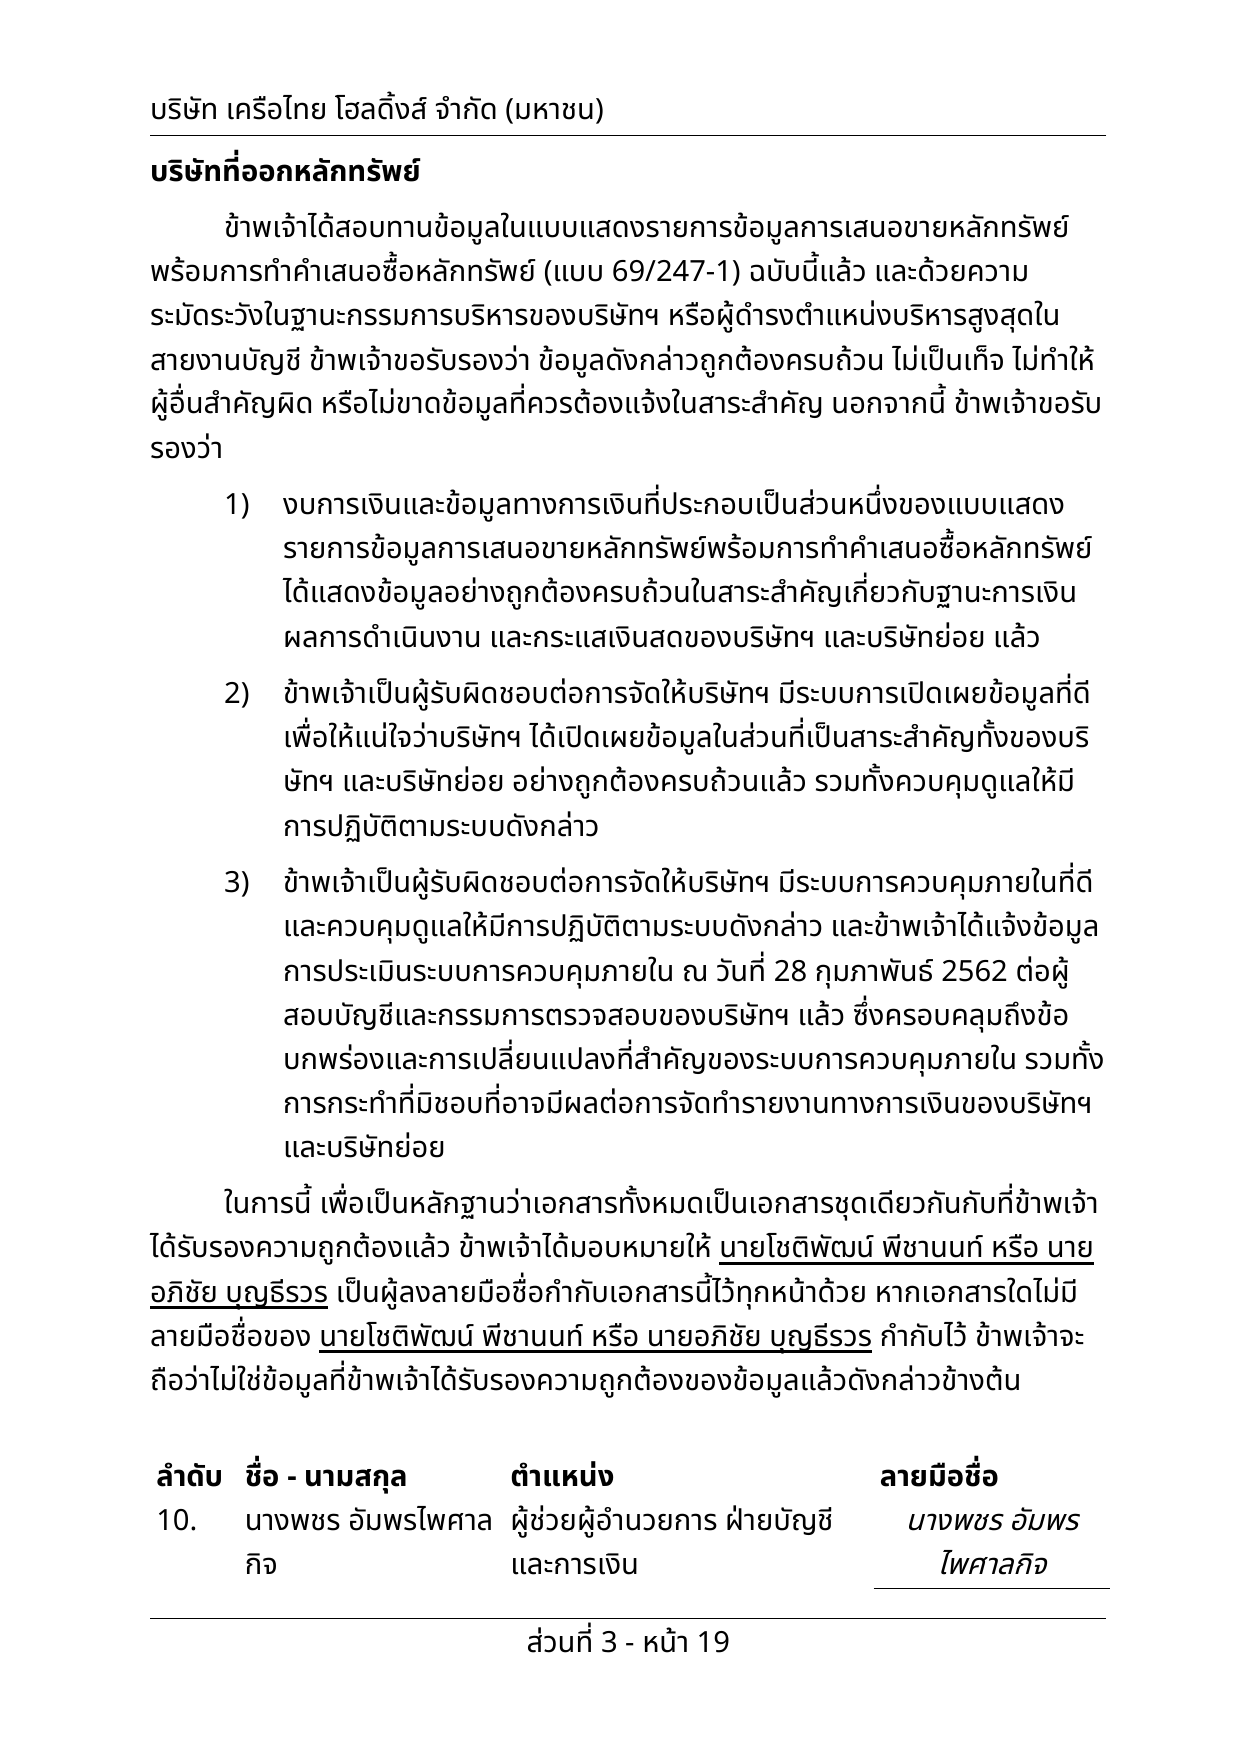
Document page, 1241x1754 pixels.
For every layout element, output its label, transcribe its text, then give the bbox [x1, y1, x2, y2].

table_header ลำดับ [150, 1455, 239, 1500]
table_header ลายมือชื่อ [874, 1455, 1110, 1500]
text ข้าพเจ้าได้สอบทานข้อมูลในแบบแสดงรายการข้อมูลการเสนอขายหลักทรัพย์พร้อมการทำคำเสนอซื้อหลักทรัพย์ (แบบ 69/247-1) ฉบับนี้แล้ว และด้วยความระมัดระวังในฐานะกรรมการบริหารของบริษัทฯ หรือผู้ดำรงตำแหน่งบริหารสูงสุดในสายงานบัญชี ข้าพเจ้าขอรับรองว่า ข้อมูลดังกล่าวถูกต้องครบถ้วน ไม่เป็นเท็จ ไม่ทำให้ผู้อื่นสำคัญผิด หรือไม่ขาดข้อมูลที่ควรต้องแจ้งในสาระสำคัญ นอกจากนี้ ข้าพเจ้าขอรับรองว่า [150, 207, 1106, 471]
text 3) ข้าพเจ้าเป็นผู้รับผิดชอบต่อการจัดให้บริษัทฯ มีระบบการควบคุมภายในที่ดีและควบคุมดูแลให้มีการปฏิบัติตามระบบดังกล่าว และข้าพเจ้าได้แจ้งข้อมูลการประเมินระบบการควบคุมภายใน ณ วันที่ 28 กุมภาพันธ์ 2562 ต่อผู้สอบบัญชีและกรรมการตรวจสอบของบริษัทฯ แล้ว ซึ่งครอบคลุมถึงข้อบกพร่องและการเปลี่ยนแปลงที่สำคัญของระบบการควบคุมภายใน รวมทั้งการกระทำที่มิชอบที่อาจมีผลต่อการจัดทำรายงานทางการเงินของบริษัทฯ และบริษัทย่อย [224, 862, 1106, 1170]
text 2) ข้าพเจ้าเป็นผู้รับผิดชอบต่อการจัดให้บริษัทฯ มีระบบการเปิดเผยข้อมูลที่ดีเพื่อให้แน่ใจว่าบริษัทฯ ได้เปิดเผยข้อมูลในส่วนที่เป็นสาระสำคัญทั้งของบริษัทฯ และบริษัทย่อย อย่างถูกต้องครบถ้วนแล้ว รวมทั้งควบคุมดูแลให้มีการปฏิบัติตามระบบดังกล่าว [224, 673, 1106, 849]
table_header ตำแหน่ง [504, 1455, 873, 1500]
text ในการนี้ เพื่อเป็นหลักฐานว่าเอกสารทั้งหมดเป็นเอกสารชุดเดียวกันกับที่ข้าพเจ้าได้รับรองความถูกต้องแล้ว ข้าพเจ้าได้มอบหมายให้ นายโชติพัฒน์ พีชานนท์ หรือ นายอภิชัย บุญธีรวร เป็นผู้ลงลายมือชื่อกำกับเอกสารนี้ไว้ทุกหน้าด้วย หากเอกสารใดไม่มีลายมือชื่อของ นายโชติพัฒน์ พีชานนท์ หรือ นายอภิชัย บุญธีรวร กำกับไว้ ข้าพเจ้าจะถือว่าไม่ใช่ข้อมูลที่ข้าพเจ้าได้รับรองความถูกต้องของข้อมูลแล้วดังกล่าวข้างต้น [150, 1183, 1106, 1403]
table_cell ผู้ช่วยผู้อำนวยการ ฝ่ายบัญชีและการเงิน [504, 1500, 873, 1588]
text บริษัทที่ออกหลักทรัพย์ [150, 150, 1106, 194]
table_cell นางพชร อัมพรไพศาลกิจ [874, 1500, 1110, 1588]
table_cell 10. [150, 1500, 239, 1588]
table_header ชื่อ - นามสกุล [239, 1455, 504, 1500]
table_cell นางพชร อัมพรไพศาลกิจ [239, 1500, 504, 1588]
text 1) งบการเงินและข้อมูลทางการเงินที่ประกอบเป็นส่วนหนึ่งของแบบแสดงรายการข้อมูลการเสนอขายหลักทรัพย์พร้อมการทำคำเสนอซื้อหลักทรัพย์ได้แสดงข้อมูลอย่างถูกต้องครบถ้วนในสาระสำคัญเกี่ยวกับฐานะการเงิน ผลการดำเนินงาน และกระแสเงินสดของบริษัทฯ และบริษัทย่อย แล้ว [224, 484, 1106, 660]
